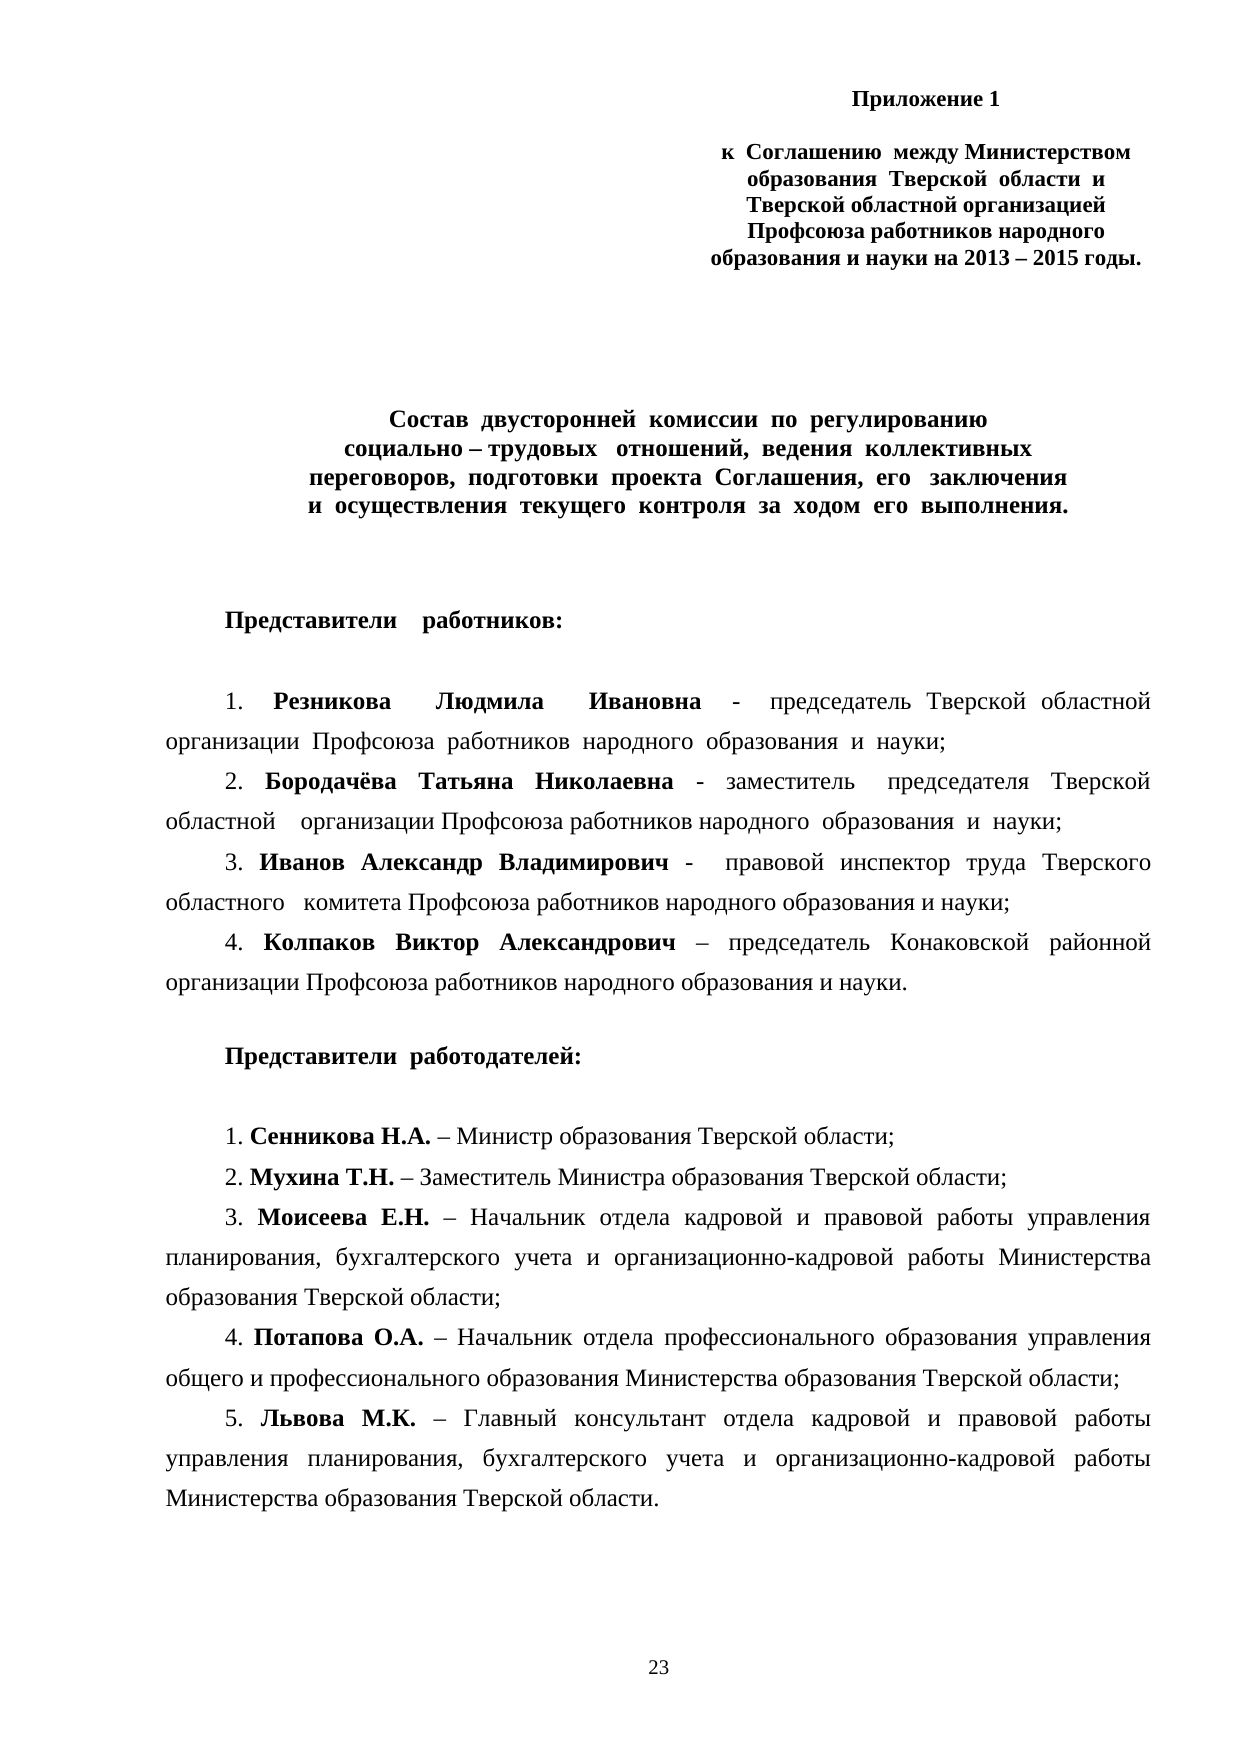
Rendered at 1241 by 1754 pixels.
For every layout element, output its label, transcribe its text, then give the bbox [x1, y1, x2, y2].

text 3. Моисеева Е.Н. – Начальник отдела кадровой и правовой работы управления планирования, бухгалтерского учета и организационно-кадровой работы Министерства образования Тверской области; [165, 1202, 1152, 1311]
text социально – трудовых отношений, ведения коллективных [165, 433, 1152, 462]
text 3. Иванов Александр Владимирович - правовой инспектор труда Тверского областного комитета Профсоюза работников народного образования и науки; [165, 847, 1152, 916]
text 4. Потапова О.А. – Начальник отдела профессионального образования управления общего и профессионального образования Министерства образования Тверской области; [165, 1322, 1152, 1391]
text 2. Мухина Т.Н. – Заместитель Министра образования Тверской области; [165, 1162, 1152, 1190]
text переговоров, подготовки проекта Соглашения, его заключения [165, 462, 1152, 490]
text Представители работодателей: [165, 1041, 1152, 1070]
text и осуществления текущего контроля за ходом его выполнения. [165, 490, 1152, 519]
text 5. Львова М.К. – Главный консультант отдела кадровой и правовой работы управления планирования, бухгалтерского учета и организационно-кадровой работы Министерства образования Тверской области. [165, 1403, 1152, 1512]
text 2. Бородачёва Татьяна Николаевна - заместитель председателя Тверской областной организации Профсоюза работников народного образования и науки; [165, 766, 1152, 835]
text 1. Сенникова Н.А. – Министр образования Тверской области; [224, 1121, 1152, 1150]
text 4. Колпаков Виктор Александрович – председатель Конаковской районной организации Профсоюза работников народного образования и науки. [165, 927, 1152, 996]
text 1. Резникова Людмила Ивановна - председатель Тверской областной организации Профсоюза работников народного образования и науки; [165, 686, 1152, 755]
text Состав двусторонней комиссии по регулированию [165, 404, 1152, 433]
text Представители работников: [165, 605, 1152, 634]
